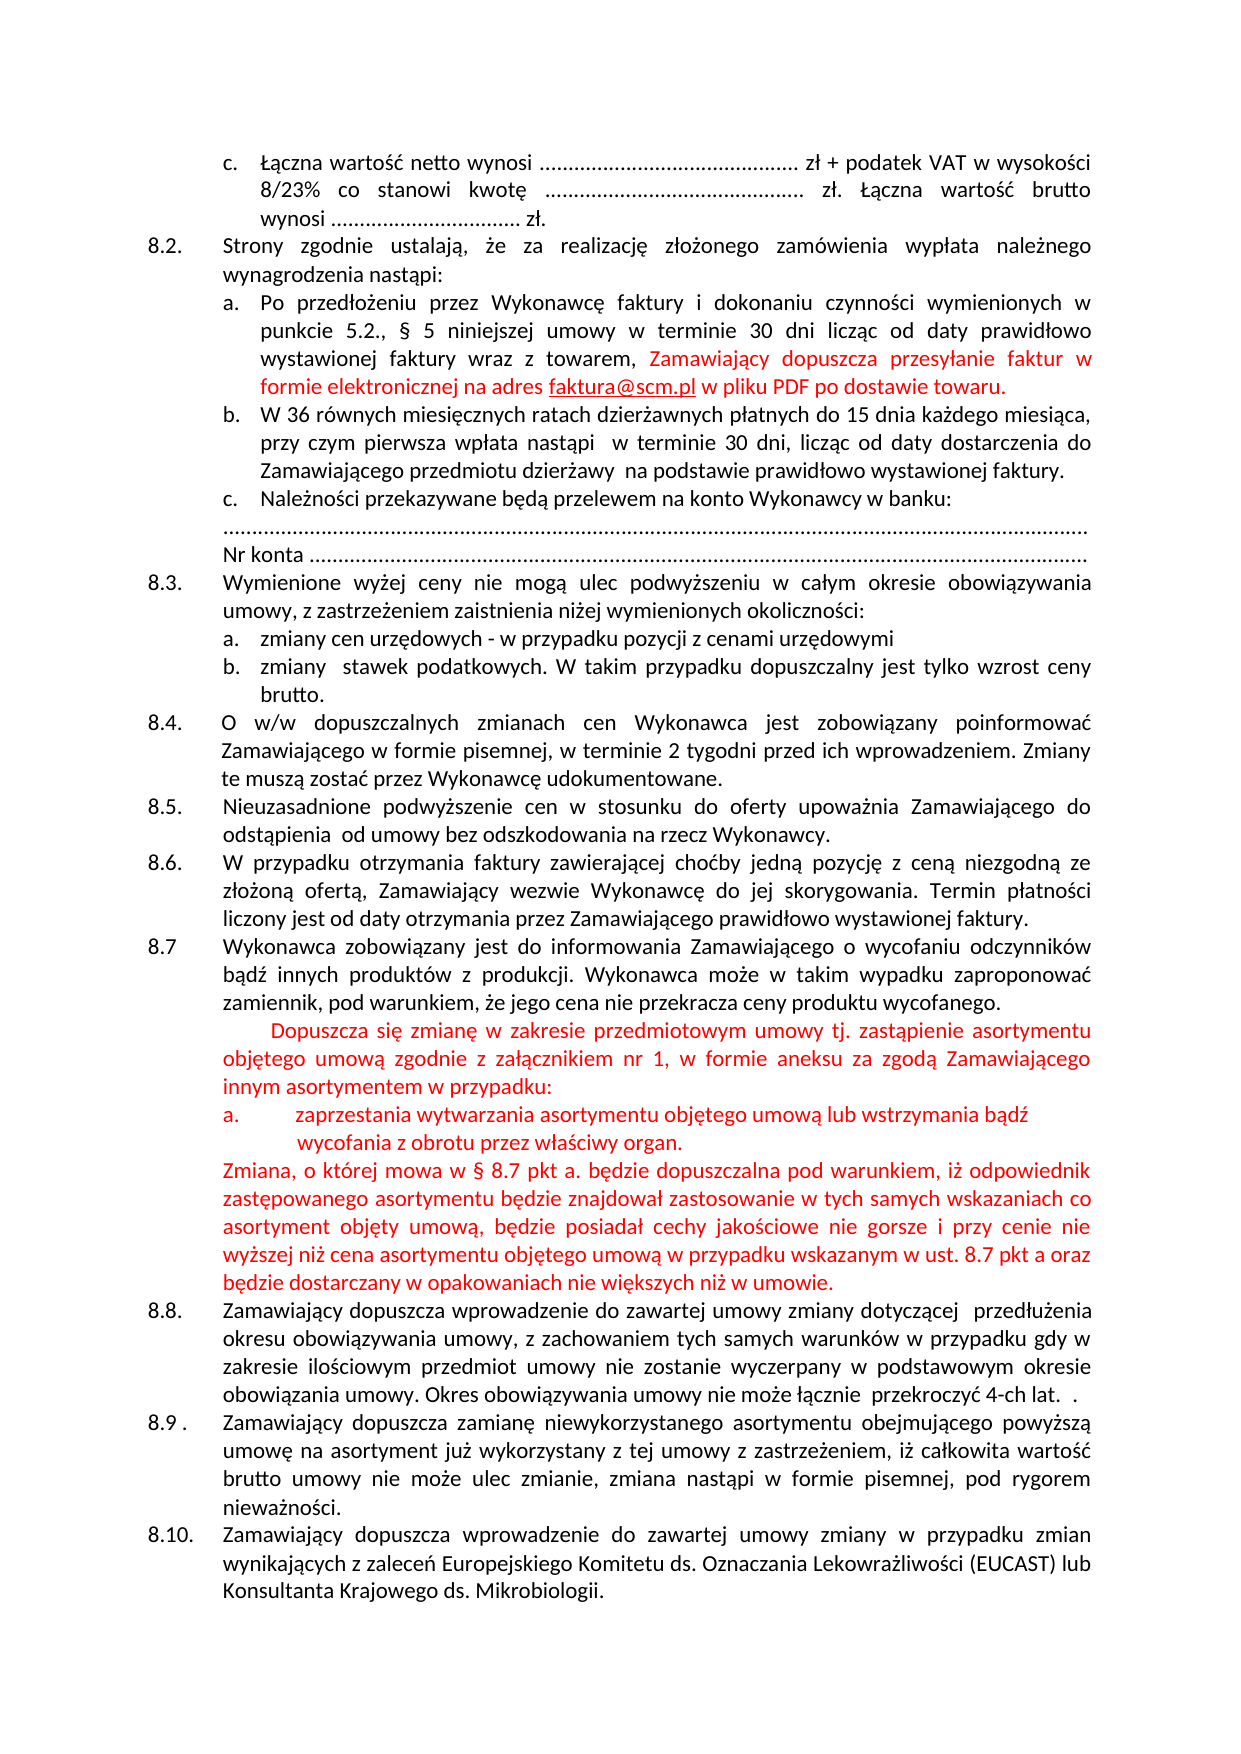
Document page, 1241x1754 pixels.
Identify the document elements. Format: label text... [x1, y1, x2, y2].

text Nr konta ....................................................................................................................................... [223, 540, 1093, 568]
list zmiany stawek podatkowych. W takim przypadku dopuszczalny jest tylko wzrost ceny brutto. [223, 652, 1093, 708]
list Po przedłożeniu przez Wykonawcę faktury i dokonaniu czynności wymienionych w punkcie 5.2., § 5 niniejszej umowy w terminie 30 dni licząc od daty prawidłowo wystawionej faktury wraz z towarem, Zamawiający dopuszcza przesyłanie faktur w formie elektronicznej na adres faktura@scm.pl w pliku PDF po dostawie towaru. [223, 288, 1093, 400]
text wycofania z obrotu przez właściwy organ. [148, 1128, 1093, 1156]
text 8.5. Nieuzasadnione podwyższenie cen w stosunku do oferty upoważnia Zamawiającego do odstąpienia od umowy bez odszkodowania na rzecz Wykonawcy. [148, 792, 1093, 848]
text 8.6. W przypadku otrzymania faktury zawierającej choćby jedną pozycję z ceną niezgodną ze złożoną ofertą, Zamawiający wezwie Wykonawcę do jej skorygowania. Termin płatności liczony jest od daty otrzymania przez Zamawiającego prawidłowo wystawionej faktury. [148, 848, 1093, 932]
text a. zaprzestania wytwarzania asortymentu objętego umową lub wstrzymania bądź [148, 1100, 1093, 1128]
text 8.7 Wykonawca zobowiązany jest do informowania Zamawiającego o wycofaniu odczynników bądź innych produktów z produkcji. Wykonawca może w takim wypadku zaproponować zamiennik, pod warunkiem, że jego cena nie przekracza ceny produktu wycofanego. [148, 932, 1093, 1016]
text 8.4. O w/w dopuszczalnych zmianach cen Wykonawca jest zobowiązany poinformować Zamawiającego w formie pisemnej, w terminie 2 tygodni przed ich wprowadzeniem. Zmiany te muszą zostać przez Wykonawcę udokumentowane. [148, 708, 1093, 792]
text Zmiana, o której mowa w § 8.7 pkt a. będzie dopuszczalna pod warunkiem, iż odpowiednik zastępowanego asortymentu będzie znajdował zastosowanie w tych samych wskazaniach co asortyment objęty umową, będzie posiadał cechy jakościowe nie gorsze i przy cenie nie wyższej niż cena asortymentu objętego umową w przypadku wskazanym w ust. 8.7 pkt a oraz będzie dostarczany w opakowaniach nie większych niż w umowie. [148, 1156, 1093, 1296]
text 8.10. Zamawiający dopuszcza wprowadzenie do zawartej umowy zmiany w przypadku zmian wynikających z zaleceń Europejskiego Komitetu ds. Oznaczania Lekowrażliwości (EUCAST) lub Konsultanta Krajowego ds. Mikrobiologii. [148, 1521, 1093, 1605]
list Należności przekazywane będą przelewem na konto Wykonawcy w banku: [223, 484, 1093, 512]
text 8.3. Wymienione wyżej ceny nie mogą ulec podwyższeniu w całym okresie obowiązywania umowy, z zastrzeżeniem zaistnienia niżej wymienionych okoliczności: [148, 568, 1093, 624]
list Łączna wartość netto wynosi ............................................. zł + podatek VAT w wysokości 8/23% co stanowi kwotę ............................................. zł. Łączna wartość brutto wynosi ................................. zł. [223, 148, 1093, 232]
text 8.8. Zamawiający dopuszcza wprowadzenie do zawartej umowy zmiany dotyczącej przedłużenia okresu obowiązywania umowy, z zachowaniem tych samych warunków w przypadku gdy w zakresie ilościowym przedmiot umowy nie zostanie wyczerpany w podstawowym okresie obowiązania umowy. Okres obowiązywania umowy nie może łącznie przekroczyć 4-ch lat. . [148, 1296, 1093, 1408]
list zmiany cen urzędowych - w przypadku pozycji z cenami urzędowymi [223, 624, 1093, 652]
text Dopuszcza się zmianę w zakresie przedmiotowym umowy tj. zastąpienie asortymentu objętego umową zgodnie z załącznikiem nr 1, w formie aneksu za zgodą Zamawiającego innym asortymentem w przypadku: [148, 1016, 1093, 1100]
text 8.2. Strony zgodnie ustalają, że za realizację złożonego zamówienia wypłata należnego wynagrodzenia nastąpi: [148, 232, 1093, 288]
text ...................................................................................................................................................... [223, 512, 1093, 540]
list W 36 równych miesięcznych ratach dzierżawnych płatnych do 15 dnia każdego miesiąca, przy czym pierwsza wpłata nastąpi w terminie 30 dni, licząc od daty dostarczenia do Zamawiającego przedmiotu dzierżawy na podstawie prawidłowo wystawionej faktury. [223, 400, 1093, 484]
text 8.9 . Zamawiający dopuszcza zamianę niewykorzystanego asortymentu obejmującego powyższą umowę na asortyment już wykorzystany z tej umowy z zastrzeżeniem, iż całkowita wartość brutto umowy nie może ulec zmianie, zmiana nastąpi w formie pisemnej, pod rygorem nieważności. [148, 1408, 1093, 1521]
